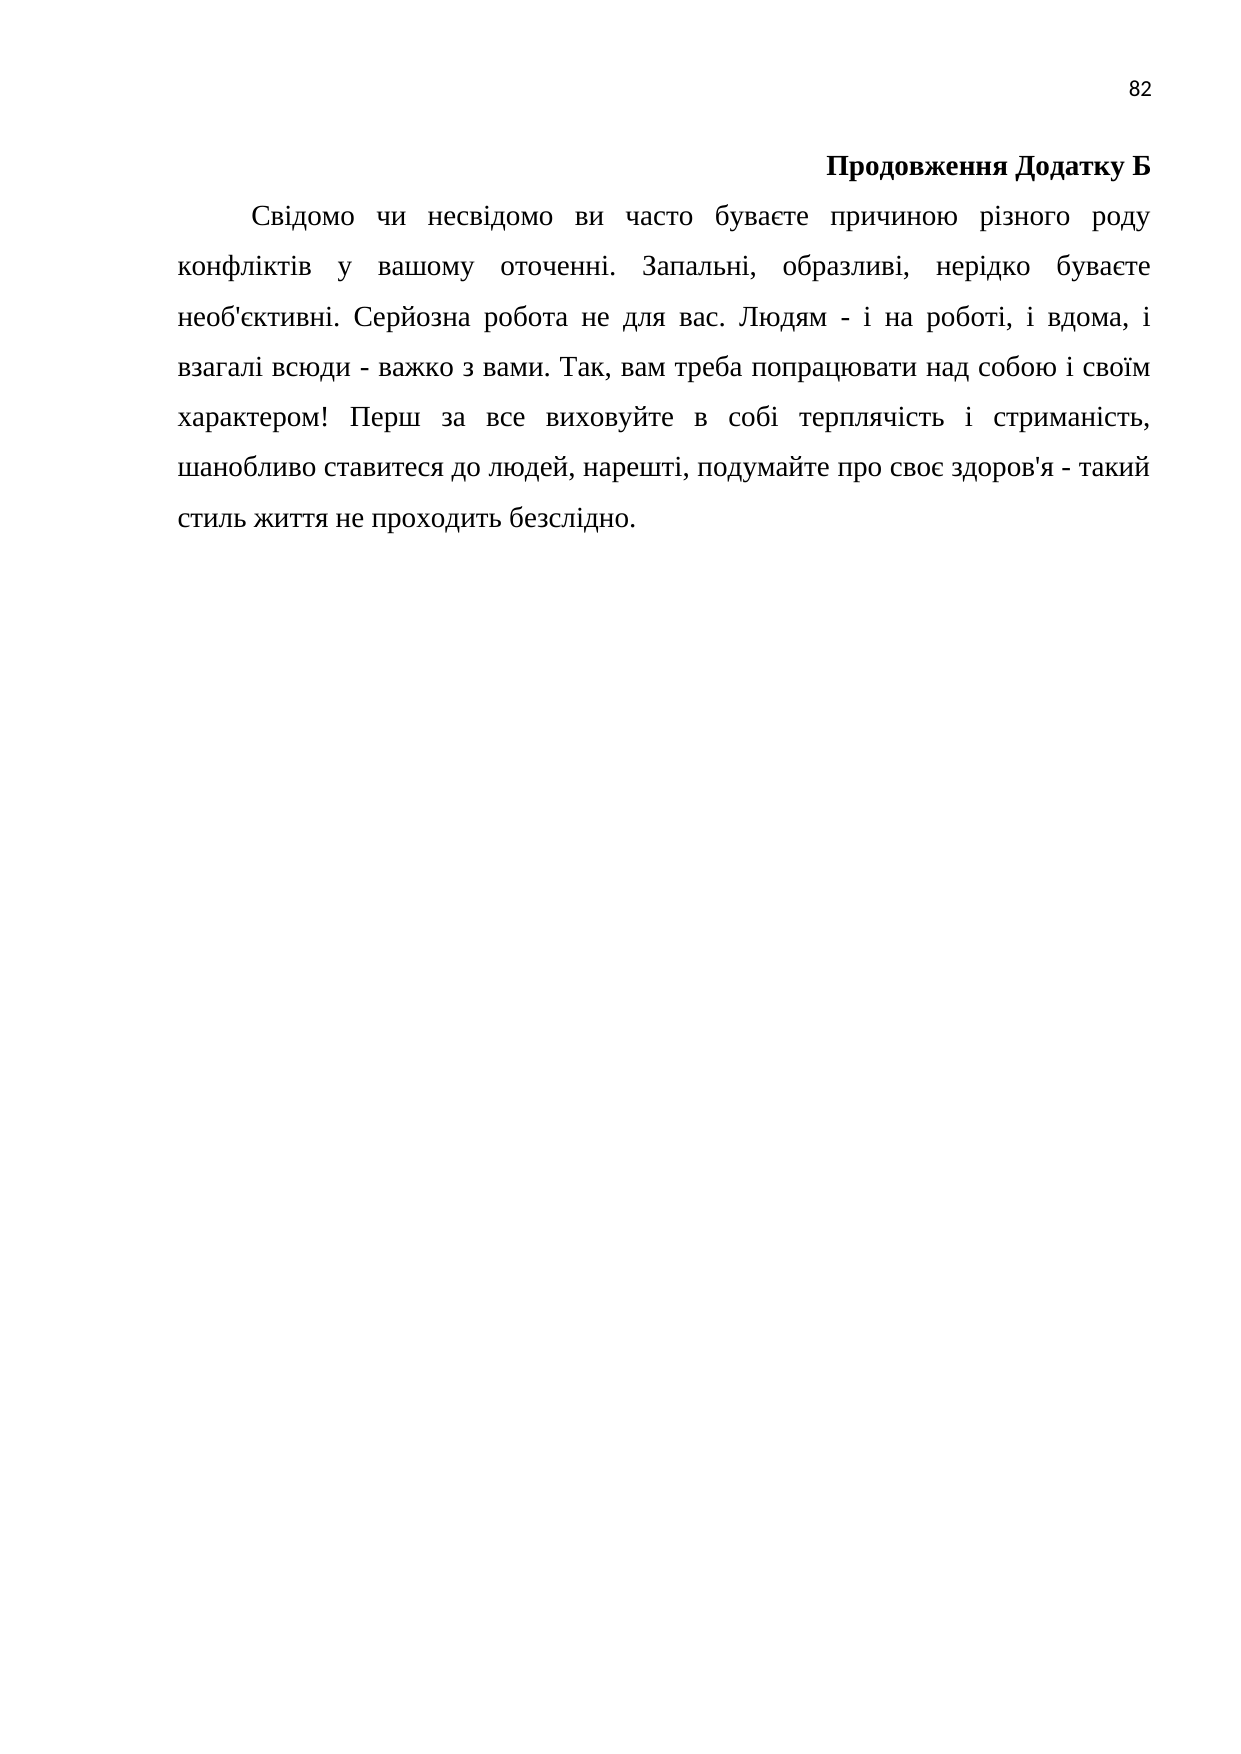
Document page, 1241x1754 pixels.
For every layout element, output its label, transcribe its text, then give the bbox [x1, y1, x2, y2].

text Свідомо чи несвідомо ви часто буваєте причиною різного роду конфліктів у вашому оточенні. Запальні, образливі, нерідко буваєте необ'єктивні. Серйозна робота не для вас. Людям - і на роботі, і вдома, і взагалі всюди - важко з вами. Так, вам треба попрацювати над собою і своїм характером! Перш за все виховуйте в собі терплячість і стриманість, шанобливо ставитеся до людей, нарешті, подумайте про своє здоров'я - такий стиль життя не проходить безслідно. [177, 198, 1152, 533]
text Продовження Додатку Б [177, 148, 1152, 181]
